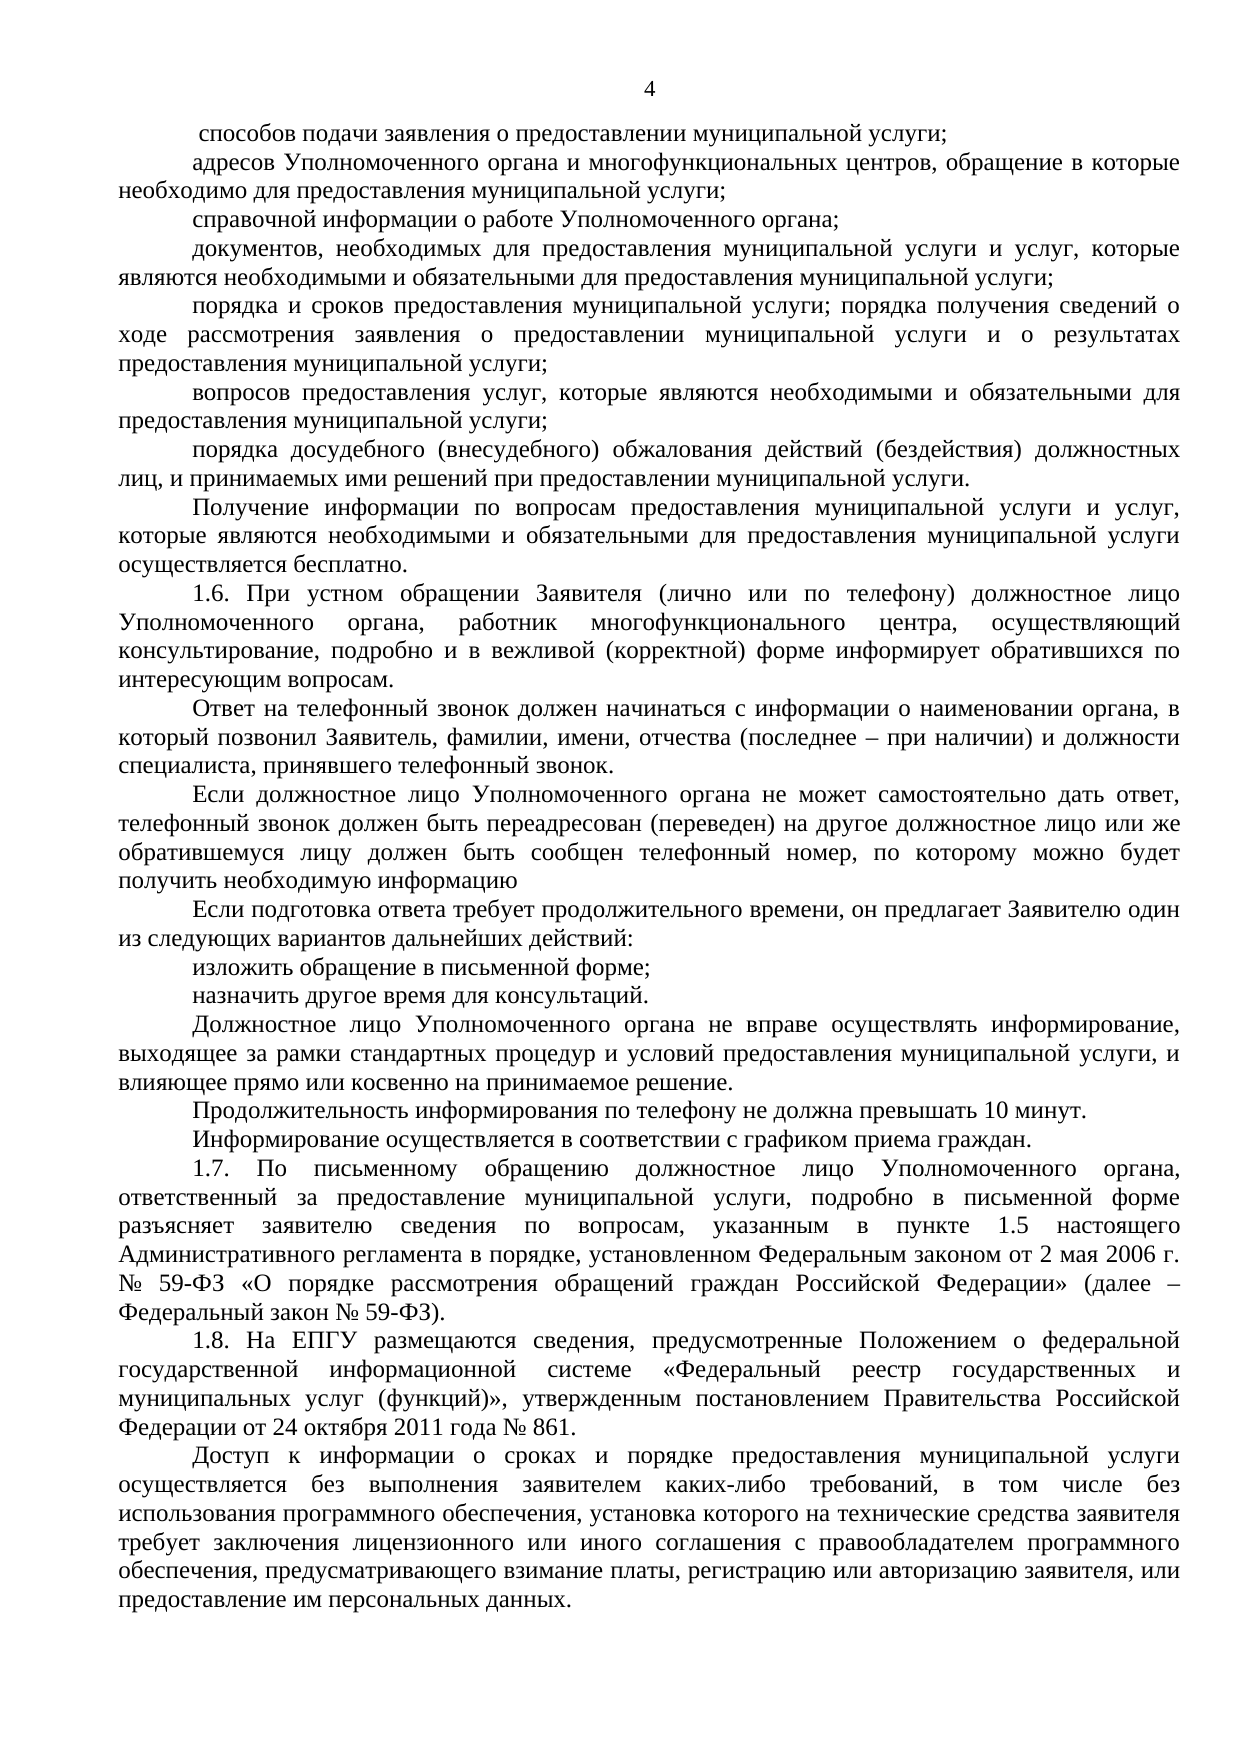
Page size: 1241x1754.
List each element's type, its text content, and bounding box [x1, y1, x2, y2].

text адресов Уполномоченного органа и многофункциональных центров, обращение в которые необходимо для предоставления муниципальной услуги; [118, 147, 1181, 204]
text 1.8. На ЕПГУ размещаются сведения, предусмотренные Положением о федеральной государственной информационной системе «Федеральный реестр государственных и муниципальных услуг (функций)», утвержденным постановлением Правительства Российской Федерации от 24 октября 2011 года № 861. [118, 1326, 1181, 1441]
text Доступ к информации о сроках и порядке предоставления муниципальной услуги осуществляется без выполнения заявителем каких-либо требований, в том числе без использования программного обеспечения, установка которого на технические средства заявителя требует заключения лицензионного или иного соглашения с правообладателем программного обеспечения, предусматривающего взимание платы, регистрацию или авторизацию заявителя, или предоставление им персональных данных. [118, 1441, 1181, 1613]
text Продолжительность информирования по телефону не должна превышать 10 минут. [118, 1096, 1181, 1124]
text порядка досудебного (внесудебного) обжалования действий (бездействия) должностных лиц, и принимаемых ими решений при предоставлении муниципальной услуги. [118, 434, 1181, 492]
text справочной информации о работе Уполномоченного органа; [118, 204, 1181, 233]
text Ответ на телефонный звонок должен начинаться с информации о наименовании органа, в который позвонил Заявитель, фамилии, имени, отчества (последнее – при наличии) и должности специалиста, принявшего телефонный звонок. [118, 693, 1181, 779]
text Получение информации по вопросам предоставления муниципальной услуги и услуг, которые являются необходимыми и обязательными для предоставления муниципальной услуги осуществляется бесплатно. [118, 492, 1181, 578]
text 1.7. По письменному обращению должностное лицо Уполномоченного органа, ответственный за предоставление муниципальной услуги, подробно в письменной форме разъясняет заявителю сведения по вопросам, указанным в пункте 1.5 настоящего Административного регламента в порядке, установленном Федеральным законом от 2 мая 2006 г. № 59-ФЗ «О порядке рассмотрения обращений граждан Российской Федерации» (далее – Федеральный закон № 59-ФЗ). [118, 1153, 1181, 1326]
text порядка и сроков предоставления муниципальной услуги; порядка получения сведений о ходе рассмотрения заявления о предоставлении муниципальной услуги и о результатах предоставления муниципальной услуги; [118, 291, 1181, 377]
text вопросов предоставления услуг, которые являются необходимыми и обязательными для предоставления муниципальной услуги; [118, 377, 1181, 434]
text Если должностное лицо Уполномоченного органа не может самостоятельно дать ответ, телефонный звонок должен быть переадресован (переведен) на другое должностное лицо или же обратившемуся лицу должен быть сообщен телефонный номер, по которому можно будет получить необходимую информацию [118, 779, 1181, 894]
text Если подготовка ответа требует продолжительного времени, он предлагает Заявителю один из следующих вариантов дальнейших действий: [118, 894, 1181, 952]
text Должностное лицо Уполномоченного органа не вправе осуществлять информирование, выходящее за рамки стандартных процедур и условий предоставления муниципальной услуги, и влияющее прямо или косвенно на принимаемое решение. [118, 1009, 1181, 1096]
text документов, необходимых для предоставления муниципальной услуги и услуг, которые являются необходимыми и обязательными для предоставления муниципальной услуги; [118, 233, 1181, 291]
text изложить обращение в письменной форме; [118, 952, 1181, 981]
text назначить другое время для консультаций. [118, 981, 1181, 1009]
text способов подачи заявления о предоставлении муниципальной услуги; [118, 118, 1181, 147]
text Информирование осуществляется в соответствии с графиком приема граждан. [118, 1124, 1181, 1153]
text 1.6. При устном обращении Заявителя (лично или по телефону) должностное лицо Уполномоченного органа, работник многофункционального центра, осуществляющий консультирование, подробно и в вежливой (корректной) форме информирует обратившихся по интересующим вопросам. [118, 578, 1181, 693]
